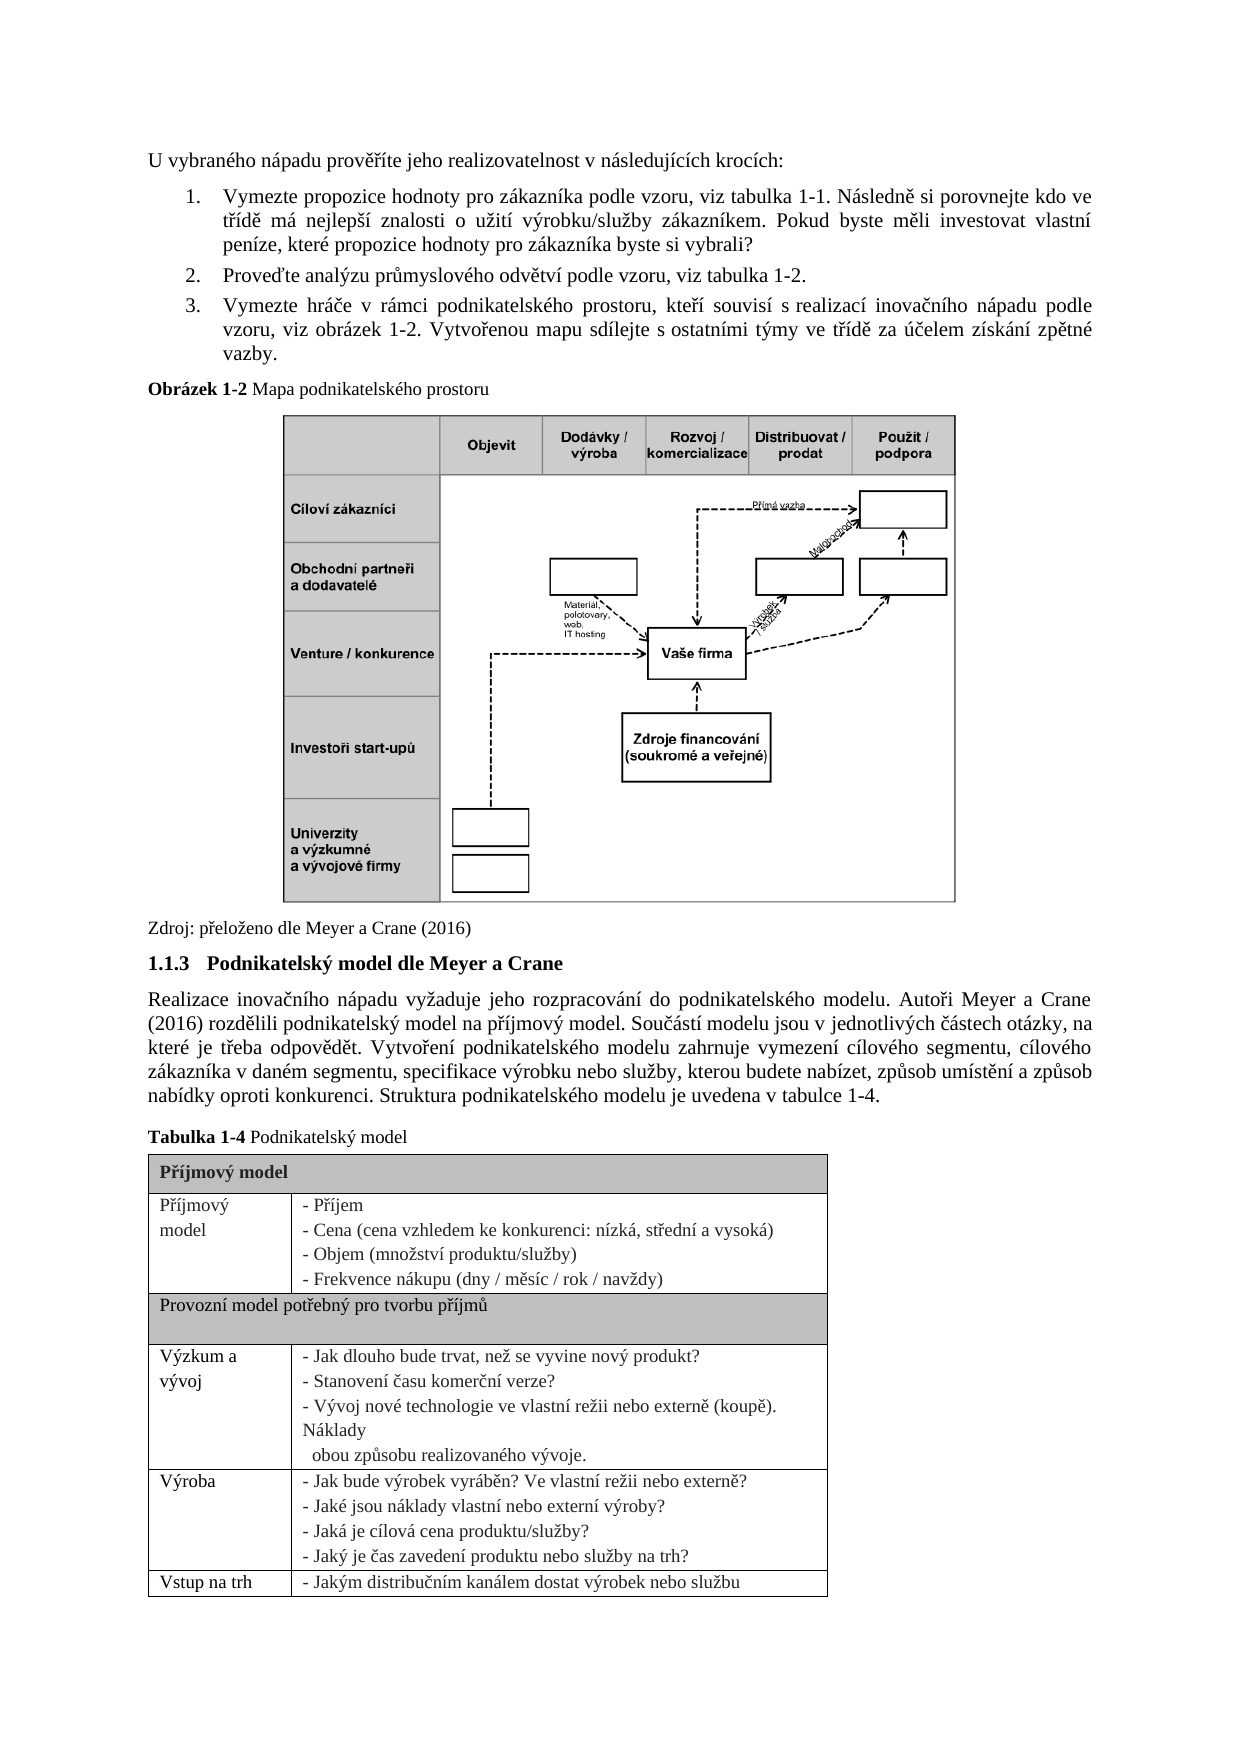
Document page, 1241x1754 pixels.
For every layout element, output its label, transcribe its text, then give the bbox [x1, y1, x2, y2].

table_cell - Jak bude výrobek vyráběn? Ve vlastní režii nebo externě? - Jaké jsou náklady vlastní nebo externí výroby? - Jaká je cílová cena produktu/služby? - Jaký je čas zavedení produktu nebo služby na trh? [292, 1470, 827, 1570]
table_cell Provozní model potřebný pro tvorbu příjmů [149, 1294, 827, 1344]
text Realizace inovačního nápadu vyžaduje jeho rozpracování do podnikatelského modelu. Autoři Meyer a Crane (2016) rozdělili podnikatelský model na příjmový model. Součástí modelu jsou v jednotlivých částech otázky, na které je třeba odpovědět. Vytvoření podnikatelského modelu zahrnuje vymezení cílového segmentu, cílového zákazníka v daném segmentu, specifikace výrobku nebo služby, kterou budete nabízet, způsob umístění a způsob nabídky oproti konkurenci. Struktura podnikatelského modelu je uvedena v tabulce 1-4. [148, 987, 1093, 1107]
text Obrázek 1-2 Mapa podnikatelského prostoru [148, 378, 1093, 399]
list Vymezte propozice hodnoty pro zákazníka podle vzoru, viz tabulka 1-1. Následně si porovnejte kdo ve třídě má nejlepší znalosti o užití výrobku/služby zákazníkem. Pokud byste měli investovat vlastní peníze, které propozice hodnoty pro zákazníka byste si vybrali? [185, 184, 1093, 256]
list Vymezte hráče v rámci podnikatelského prostoru, kteří souvisí s realizací inovačního nápadu podle vzoru, viz obrázek 1-2. Vytvořenou mapu sdílejte s ostatními týmy ve třídě za účelem získání zpětné vazby. [185, 293, 1093, 365]
text U vybraného nápadu prověříte jeho realizovatelnost v následujících krocích: [148, 148, 1093, 172]
table_cell - Jak dlouho bude trvat, než se vyvine nový produkt? - Stanovení času komerční verze? - Vývoj nové technologie ve vlastní režii nebo externě (koupě). Náklady obou způsobu realizovaného vývoje. [292, 1345, 827, 1469]
table_header Příjmový model [149, 1155, 827, 1193]
text Tabulka 1-4 Podnikatelský model [148, 1126, 1093, 1148]
list Proveďte analýzu průmyslového odvětví podle vzoru, viz tabulka 1-2. [185, 263, 1093, 287]
table_cell Příjmový model [149, 1194, 291, 1293]
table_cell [292, 1571, 827, 1596]
table_cell Vstup na trh [149, 1571, 291, 1596]
table_cell - Příjem - Cena (cena vzhledem ke konkurenci: nízká, střední a vysoká) - Objem (množství produktu/služby) - Frekvence nákupu (dny / měsíc / rok / navždy) [292, 1194, 827, 1293]
table_cell Výzkum a vývoj [149, 1345, 291, 1469]
text Zdroj: přeloženo dle Meyer a Crane (2016) [148, 917, 1093, 938]
picture [280, 411, 960, 904]
text Podnikatelský model dle Meyer a Crane [148, 951, 1093, 975]
table_cell Výroba [149, 1470, 291, 1570]
